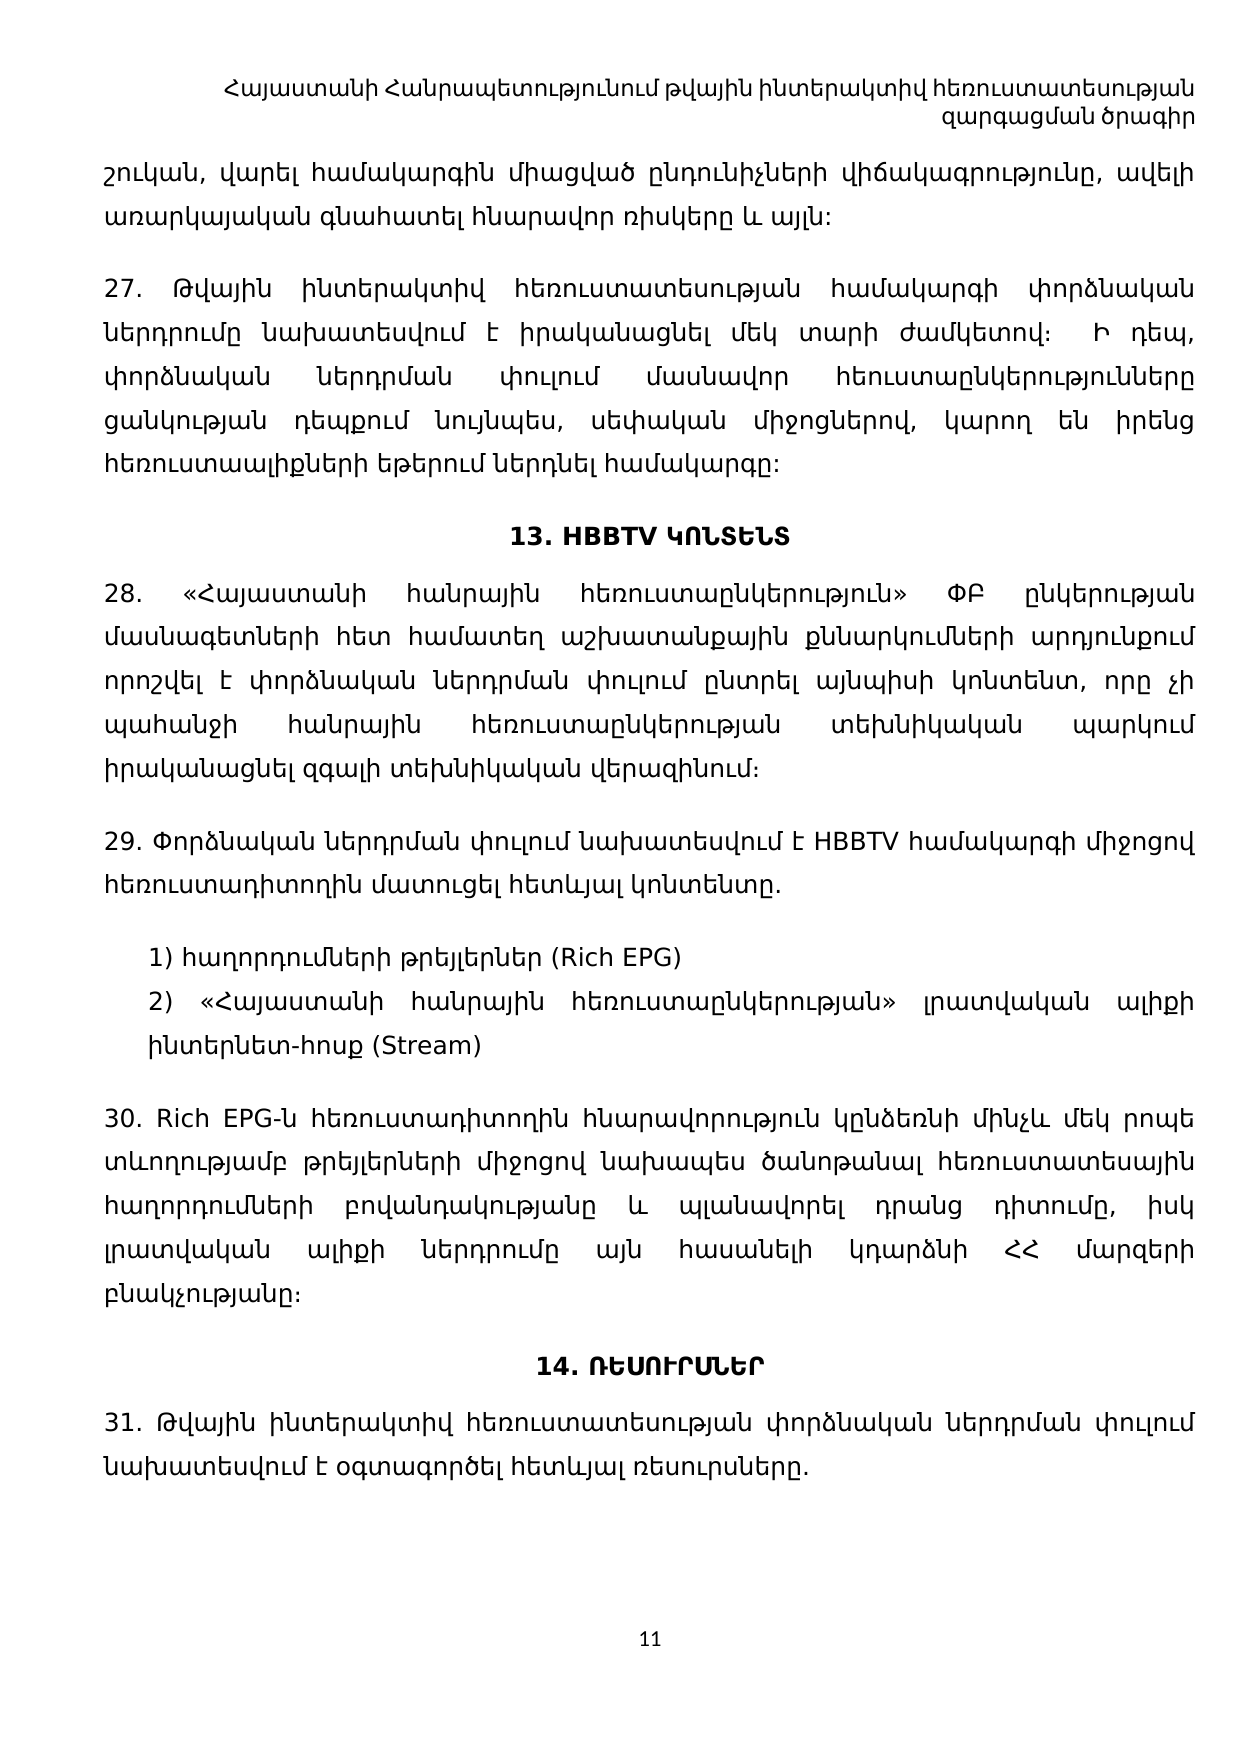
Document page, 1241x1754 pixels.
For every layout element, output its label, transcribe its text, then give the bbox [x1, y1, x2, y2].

text 2) «Հայաստանի հանրային հեռուստաընկերության» լրատվական ալիքի ինտերնետ-հոսք (Stream) [147, 987, 1196, 1060]
subtitle 14. ՌԵՍՈՒՐՍՆԵՐ [103, 1352, 1196, 1381]
text 28. «Հայաստանի հանրային հեռուստաընկերություն» ՓԲ ընկերության մասնագետների հետ համատեղ աշխատանքային քննարկումների արդյունքում որոշվել է փորձնական ներդրման փուլում ընտրել այնպիսի կոնտենտ, որը չի պահանջի հանրային հեռուստաընկերության տեխնիկական պարկում իրականացնել զգալի տեխնիկական վերազինում։ [103, 579, 1196, 783]
text 29. Փորձնական ներդրման փուլում նախատեսվում է HBBTV համակարգի միջոցով հեռուստադիտողին մատուցել հետևյալ կոնտենտը. [103, 827, 1196, 899]
subtitle 13. HBBTV ԿՈՆՏԵՆՏ [103, 522, 1196, 552]
text 31. Թվային ինտերակտիվ հեռուստատեսության փորձնական ներդրման փուլում նախատեսվում է օգտագործել հետևյալ ռեսուրսները. [103, 1408, 1196, 1481]
text 1) հաղորդումների թրեյլերներ (Rich EPG) [147, 943, 1196, 972]
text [103, 158, 1196, 231]
text 27. Թվային ինտերակտիվ հեռուստատեսության համակարգի փորձնական ներդրումը նախատեսվում է իրականացնել մեկ տարի ժամկետով։ Ի դեպ, փորձնական ներդրման փուլում մասնավոր հեուստաընկերությունները ցանկության դեպքում նույնպես, սեփական միջոցներով, կարող են իրենց հեռուստաալիքների եթերում ներդնել համակարգը: [103, 274, 1196, 479]
text 30. Rich EPG-ն հեռուստադիտողին հնարավորություն կընձեռնի մինչև մեկ րոպե տևողությամբ թրեյլերների միջոցով նախապես ծանոթանալ հեռուստատեսային հաղորդումների բովանդակությանը և պլանավորել դրանց դիտումը, իսկ լրատվական ալիքի ներդրումը այն հասանելի կդարձնի ՀՀ մարզերի բնակչությանը։ [103, 1104, 1196, 1308]
